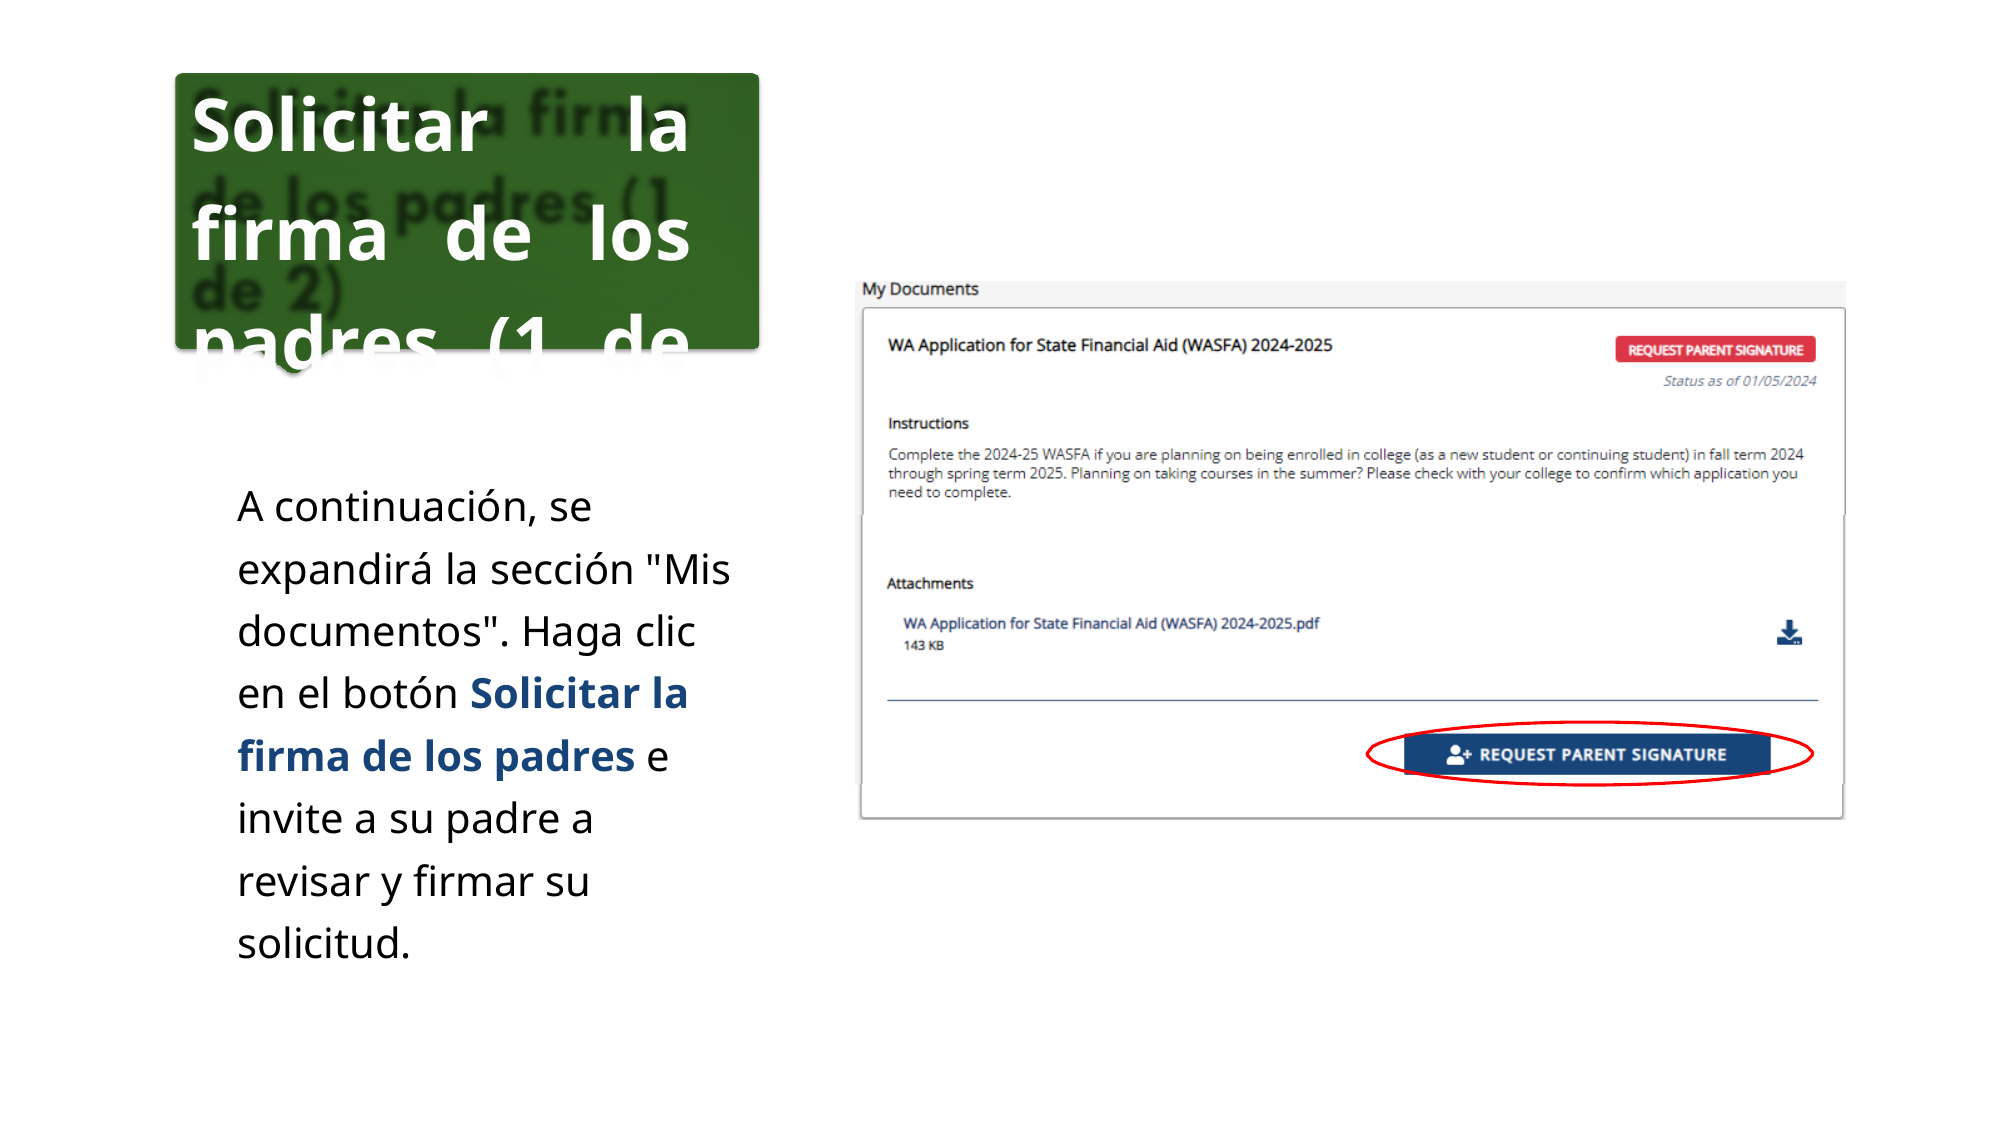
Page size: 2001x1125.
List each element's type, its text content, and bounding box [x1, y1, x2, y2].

text A continuación, se expandirá la sección "Mis documentos". Haga clic en el botón Solicitar la firma de los padres e invite a su padre a revisar y firmar su solicitud. [237, 477, 737, 971]
picture [855, 281, 1846, 820]
picture [208, 337, 223, 361]
picture [138, 35, 766, 383]
